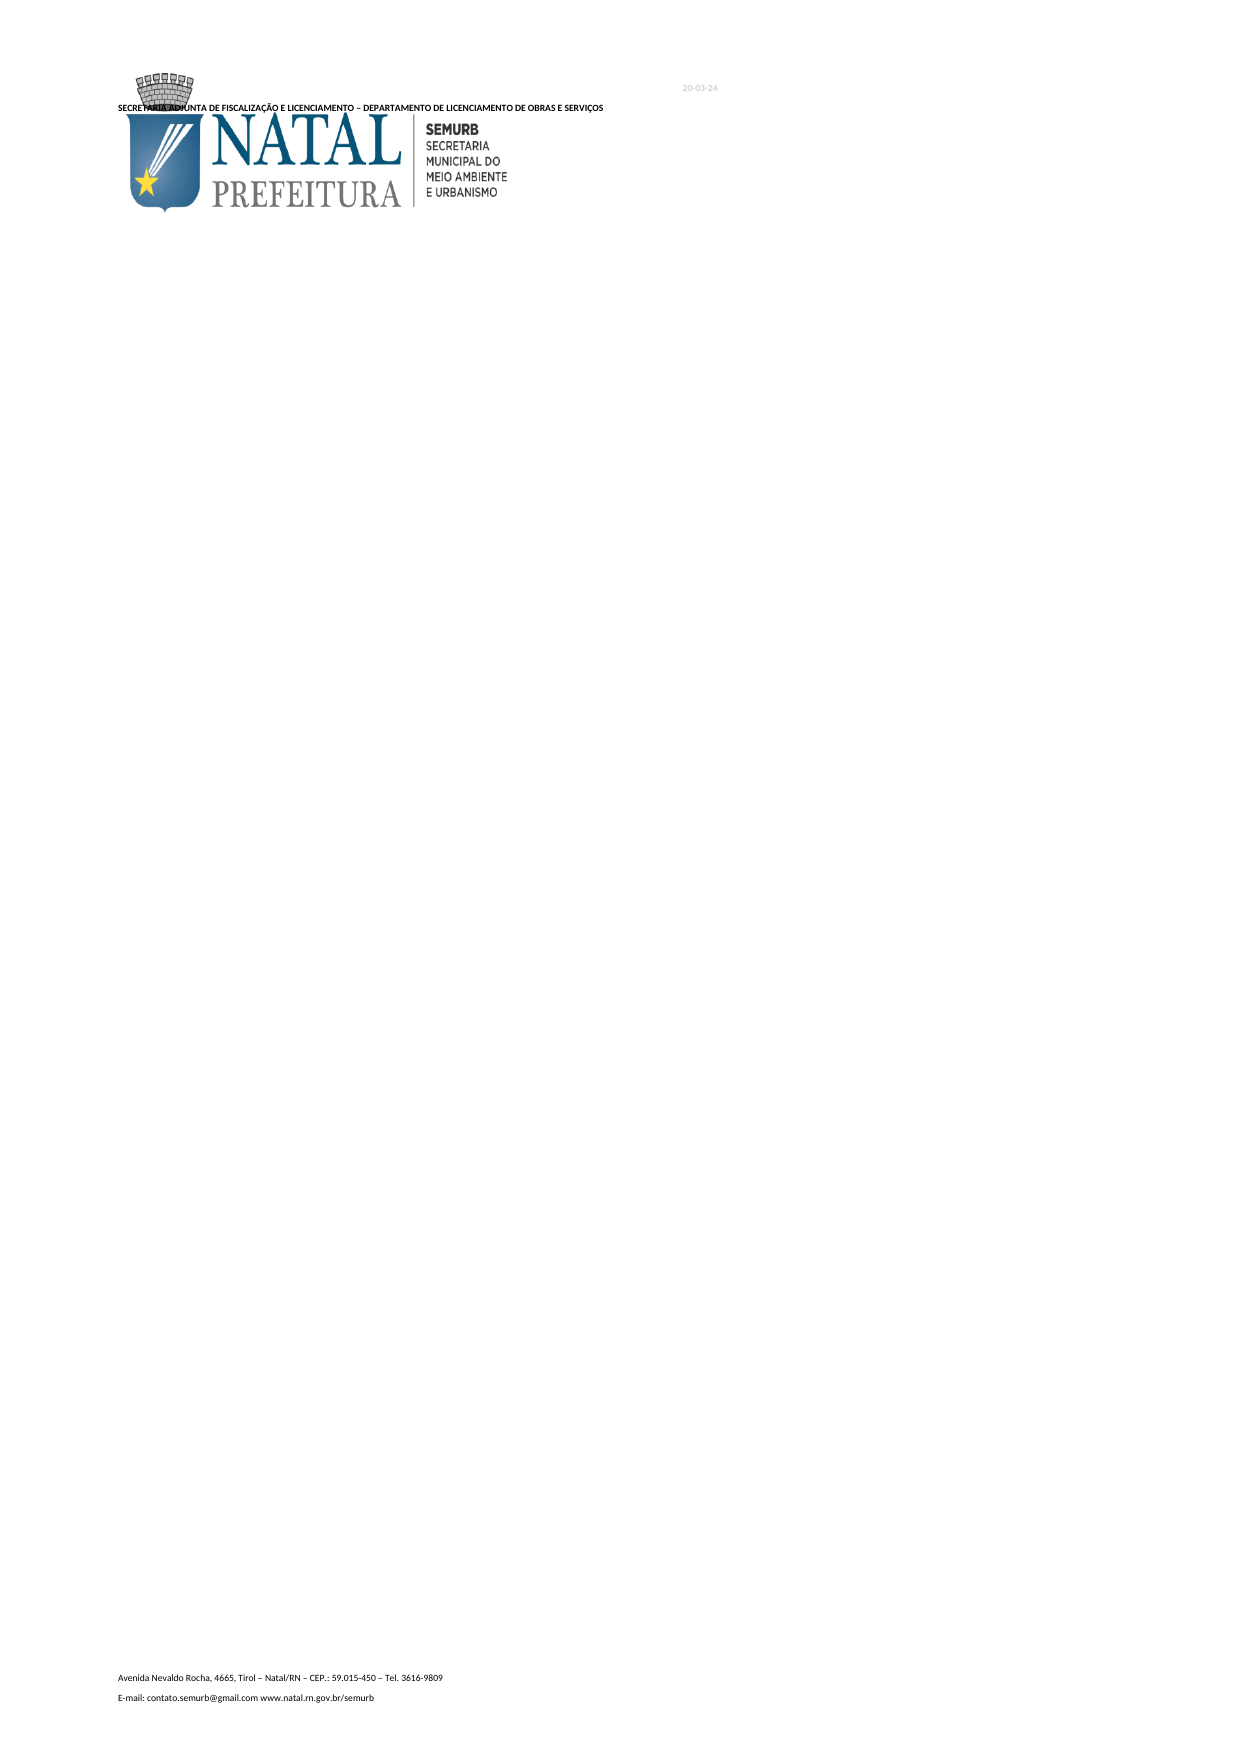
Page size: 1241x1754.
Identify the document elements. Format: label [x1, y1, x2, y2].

picture [125, 73, 507, 214]
